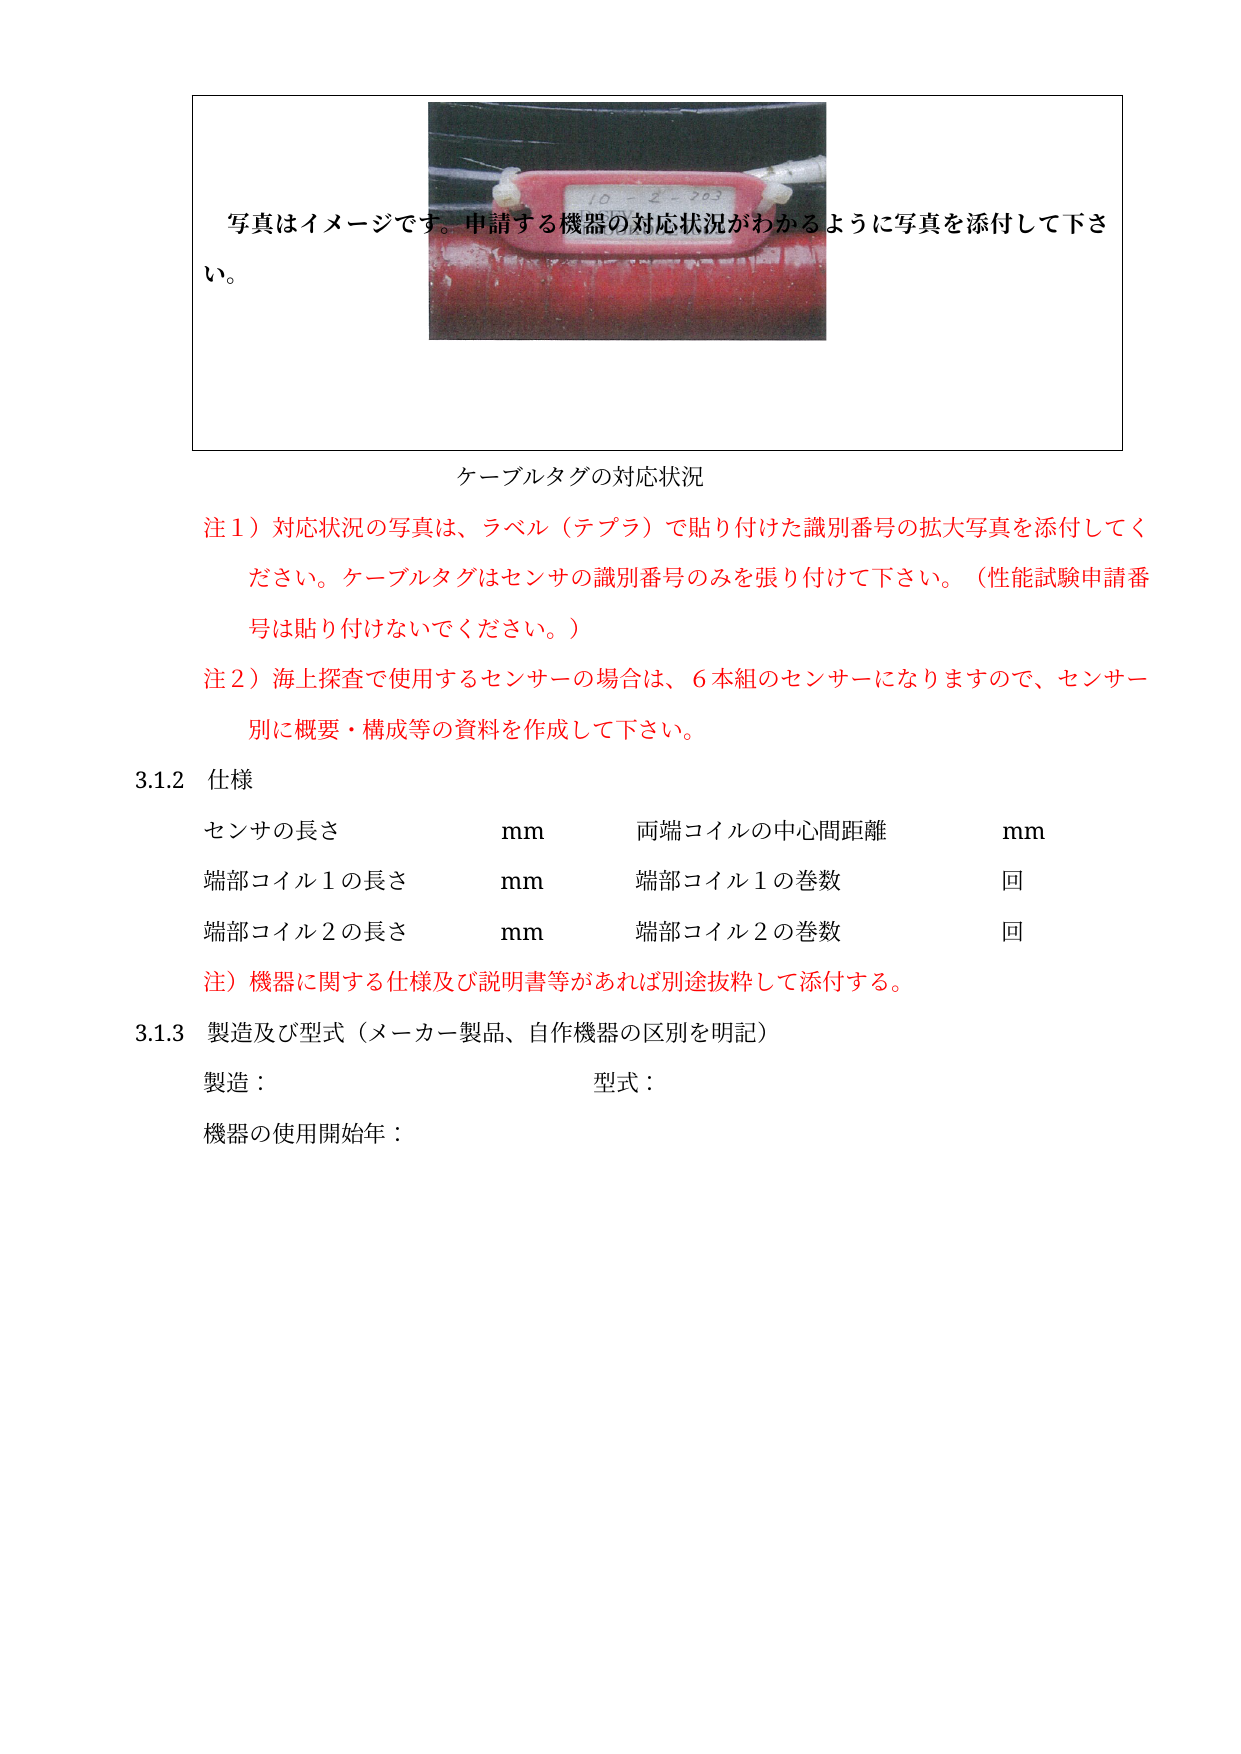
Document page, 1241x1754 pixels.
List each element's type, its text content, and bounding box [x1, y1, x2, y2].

text 3.1.3 製造及び型式（メーカー製品、自作機器の区別を明記） [89, 1006, 1152, 1057]
text 端部コイル１の長さ mm 端部コイル１の巻数 回 [89, 855, 1152, 905]
text 注１）対応状況の写真は、ラベル（テプラ）で貼り付けた識別番号の拡大写真を添付してください。ケーブルタグはセンサの識別番号のみを張り付けて下さい。（性能試験申請番号は貼り付けないでください。） [111, 501, 1152, 653]
text センサの長さ mm 両端コイルの中心間距離 mm [89, 804, 1152, 855]
text ケーブルタグの対応状況 [89, 451, 1152, 501]
text 注２）海上探査で使用するセンサーの場合は、６本組のセンサーになりますので、センサー別に概要・構成等の資料を作成して下さい。 [111, 653, 1152, 754]
text 注）機器に関する仕様及び説明書等があれば別途抜粋して添付する。 [89, 956, 1152, 1006]
text 機器の使用開始年： [89, 1107, 1152, 1158]
text 3.1.2 仕様 [89, 754, 1152, 804]
text 製造： 型式： [89, 1057, 1152, 1107]
text 端部コイル２の長さ mm 端部コイル２の巻数 回 [89, 905, 1152, 956]
table_header 写真はイメージです。申請する機器の対応状況がわかるように写真を添付して下さい。 [193, 96, 1122, 449]
